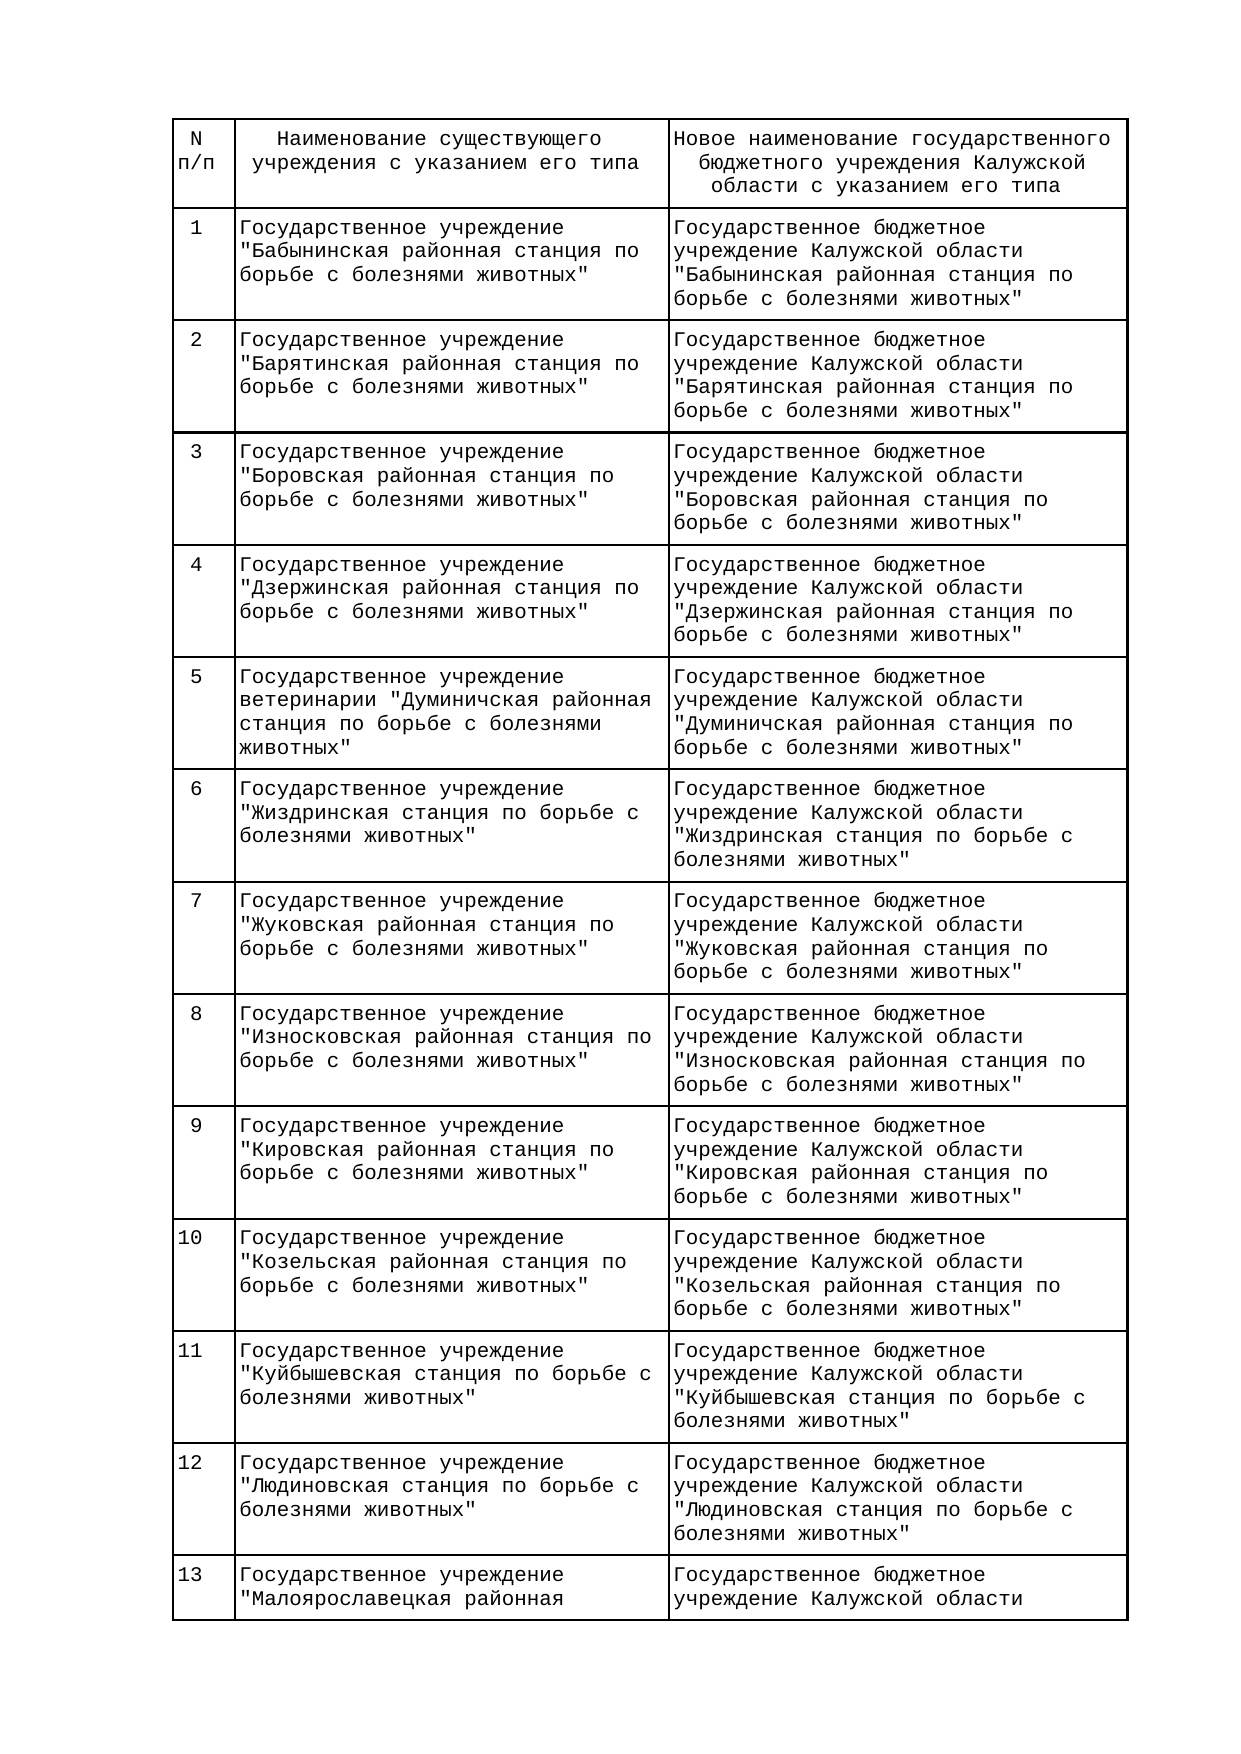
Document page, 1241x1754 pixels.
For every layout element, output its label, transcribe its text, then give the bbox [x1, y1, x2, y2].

table_cell Государственное бюджетное учреждение Калужской области "Барятинская районная станция по борьбе с болезнями животных" [670, 321, 1126, 431]
table_cell Государственное бюджетное учреждение Калужской области "Кировская районная станция по борьбе с болезнями животных" [670, 1107, 1126, 1217]
table_cell Государственное учреждение ветеринарии "Думиничская районная станция по борьбе с болезнями животных" [236, 658, 668, 768]
table_cell 12 [174, 1444, 234, 1554]
table_header N п/п [174, 120, 234, 207]
table_cell Государственное бюджетное учреждение Калужской области "Бабынинская районная станция по борьбе с болезнями животных" [670, 209, 1126, 319]
table_cell Государственное учреждение "Жуковская районная станция по борьбе с болезнями животных" [236, 883, 668, 993]
table_cell 6 [174, 770, 234, 881]
table_cell 9 [174, 1107, 234, 1217]
table_cell 8 [174, 995, 234, 1105]
table_cell Государственное бюджетное учреждение Калужской области "Думиничская районная станция по борьбе с болезнями животных" [670, 658, 1126, 768]
table_header Новое наименование государственного бюджетного учреждения Калужской области с указанием его типа [670, 120, 1126, 207]
table_cell Государственное учреждение "Козельская районная станция по борьбе с болезнями животных" [236, 1220, 668, 1330]
table_cell Государственное бюджетное учреждение Калужской области "Козельская районная станция по борьбе с болезнями животных" [670, 1220, 1126, 1330]
table_cell 11 [174, 1332, 234, 1442]
table_cell Государственное учреждение "Жиздринская станция по борьбе с болезнями животных" [236, 770, 668, 881]
table_cell Государственное бюджетное учреждение Калужской области "Жуковская районная станция по борьбе с болезнями животных" [670, 883, 1126, 993]
table_cell 10 [174, 1220, 234, 1330]
table_header Наименование существующего учреждения с указанием его типа [236, 120, 668, 207]
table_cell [236, 1556, 668, 1619]
table_cell 7 [174, 883, 234, 993]
table_cell Государственное учреждение "Кировская районная станция по борьбе с болезнями животных" [236, 1107, 668, 1217]
table_cell Государственное бюджетное учреждение Калужской области "Жиздринская станция по борьбе с болезнями животных" [670, 770, 1126, 881]
table_cell 3 [174, 434, 234, 544]
table_cell Государственное бюджетное учреждение Калужской области "Куйбышевская станция по борьбе с болезнями животных" [670, 1332, 1126, 1442]
table_cell Государственное бюджетное учреждение Калужской области "Дзержинская районная станция по борьбе с болезнями животных" [670, 546, 1126, 656]
table_cell Государственное учреждение "Бабынинская районная станция по борьбе с болезнями животных" [236, 209, 668, 319]
table_cell 2 [174, 321, 234, 431]
table_cell 4 [174, 546, 234, 656]
table_cell Государственное учреждение "Дзержинская районная станция по борьбе с болезнями животных" [236, 546, 668, 656]
table_cell Государственное учреждение "Куйбышевская станция по борьбе с болезнями животных" [236, 1332, 668, 1442]
table_cell Государственное учреждение "Боровская районная станция по борьбе с болезнями животных" [236, 434, 668, 544]
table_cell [670, 1556, 1126, 1619]
table_cell Государственное бюджетное учреждение Калужской области "Людиновская станция по борьбе с болезнями животных" [670, 1444, 1126, 1554]
table_cell Государственное бюджетное учреждение Калужской области "Износковская районная станция по борьбе с болезнями животных" [670, 995, 1126, 1105]
table_cell Государственное учреждение "Барятинская районная станция по борьбе с болезнями животных" [236, 321, 668, 431]
table_cell 5 [174, 658, 234, 768]
table_cell Государственное бюджетное учреждение Калужской области "Боровская районная станция по борьбе с болезнями животных" [670, 434, 1126, 544]
table_cell 1 [174, 209, 234, 319]
table_cell Государственное учреждение "Людиновская станция по борьбе с болезнями животных" [236, 1444, 668, 1554]
table_cell Государственное учреждение "Износковская районная станция по борьбе с болезнями животных" [236, 995, 668, 1105]
table_cell 13 [174, 1556, 234, 1619]
